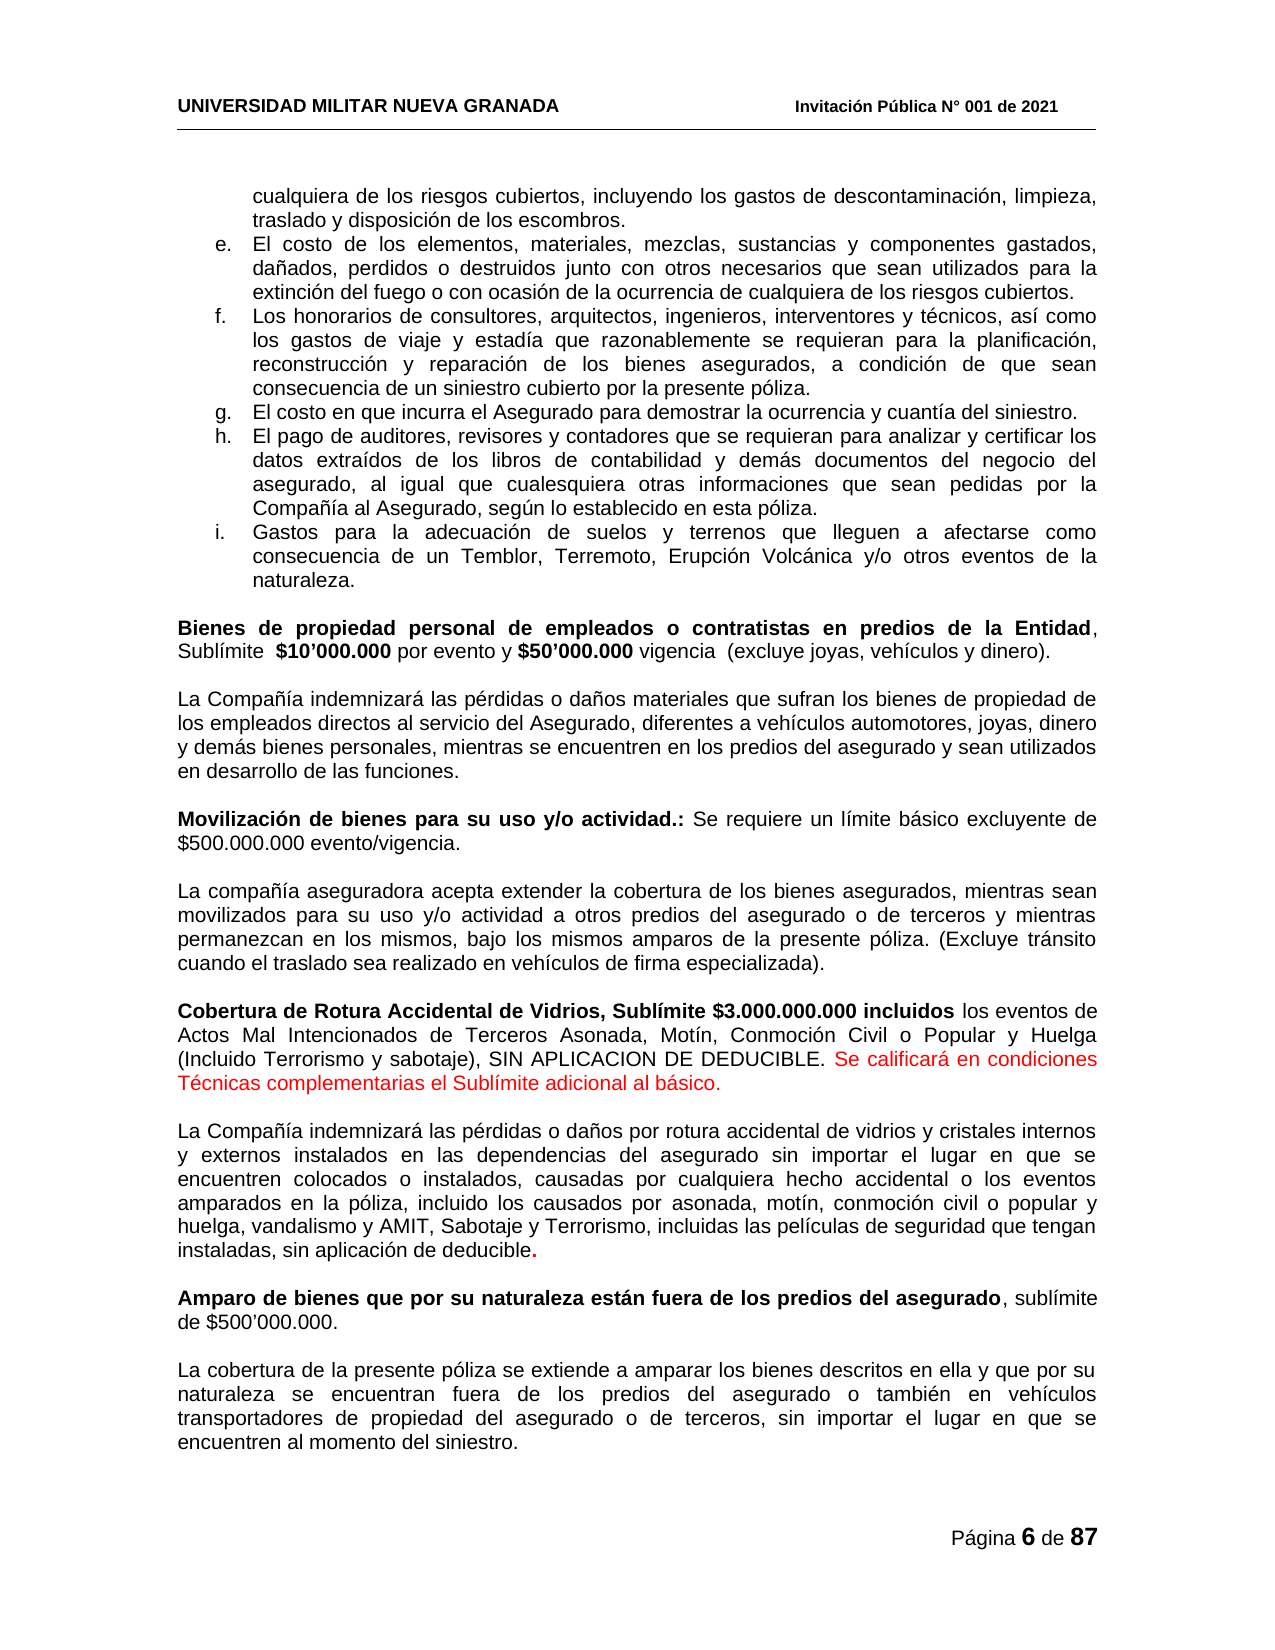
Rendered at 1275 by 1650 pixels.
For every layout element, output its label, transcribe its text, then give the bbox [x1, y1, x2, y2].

list El costo en que incurra el Asegurado para demostrar la ocurrencia y cuantía del siniestro. [215, 400, 1098, 424]
text La Compañía indemnizará las pérdidas o daños por rotura accidental de vidrios y cristales internos y externos instalados en las dependencias del asegurado sin importar el lugar en que se encuentren colocados o instalados, causadas por cualquiera hecho accidental o los eventos amparados en la póliza, incluido los causados por asonada, motín, conmoción civil o popular y huelga, vandalismo y AMIT, Sabotaje y Terrorismo, incluidas las películas de seguridad que tengan instaladas, sin aplicación de deducible. [177, 1118, 1098, 1262]
list Gastos para la adecuación de suelos y terrenos que lleguen a afectarse como consecuencia de un Temblor, Terremoto, Erupción Volcánica y/o otros eventos de la naturaleza. [215, 519, 1098, 591]
list El pago de auditores, revisores y contadores que se requieran para analizar y certificar los datos extraídos de los libros de contabilidad y demás documentos del negocio del asegurado, al igual que cualesquiera otras informaciones que sean pedidas por la Compañía al Asegurado, según lo establecido en esta póliza. [215, 424, 1098, 519]
text Movilización de bienes para su uso y/o actividad.: Se requiere un límite básico excluyente de $500.000.000 evento/vigencia. [177, 807, 1098, 855]
text La Compañía indemnizará las pérdidas o daños materiales que sufran los bienes de propiedad de los empleados directos al servicio del Asegurado, diferentes a vehículos automotores, joyas, dinero y demás bienes personales, mientras se encuentren en los predios del asegurado y sean utilizados en desarrollo de las funciones. [177, 687, 1098, 783]
text Bienes de propiedad personal de empleados o contratistas en predios de la Entidad, Sublímite $10’000.000 por evento y $50’000.000 vigencia (excluye joyas, vehículos y dinero). [177, 615, 1098, 663]
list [215, 184, 1098, 232]
list Los honorarios de consultores, arquitectos, ingenieros, interventores y técnicos, así como los gastos de viaje y estadía que razonablemente se requieran para la planificación, reconstrucción y reparación de los bienes asegurados, a condición de que sean consecuencia de un siniestro cubierto por la presente póliza. [215, 304, 1098, 400]
text Cobertura de Rotura Accidental de Vidrios, Sublímite $3.000.000.000 incluidos los eventos de Actos Mal Intencionados de Terceros Asonada, Motín, Conmoción Civil o Popular y Huelga (Incluido Terrorismo y sabotaje), SIN APLICACION DE DEDUCIBLE. Se calificará en condiciones Técnicas complementarias el Sublímite adicional al básico. [177, 999, 1098, 1094]
text Amparo de bienes que por su naturaleza están fuera de los predios del asegurado, sublímite de $500’000.000. [177, 1286, 1098, 1334]
list El costo de los elementos, materiales, mezclas, sustancias y componentes gastados, dañados, perdidos o destruidos junto con otros necesarios que sean utilizados para la extinción del fuego o con ocasión de la ocurrencia de cualquiera de los riesgos cubiertos. [215, 232, 1098, 304]
text La compañía aseguradora acepta extender la cobertura de los bienes asegurados, mientras sean movilizados para su uso y/o actividad a otros predios del asegurado o de terceros y mientras permanezcan en los mismos, bajo los mismos amparos de la presente póliza. (Excluye tránsito cuando el traslado sea realizado en vehículos de firma especializada). [177, 879, 1098, 975]
text La cobertura de la presente póliza se extiende a amparar los bienes descritos en ella y que por su naturaleza se encuentran fuera de los predios del asegurado o también en vehículos transportadores de propiedad del asegurado o de terceros, sin importar el lugar en que se encuentren al momento del siniestro. [177, 1358, 1098, 1454]
